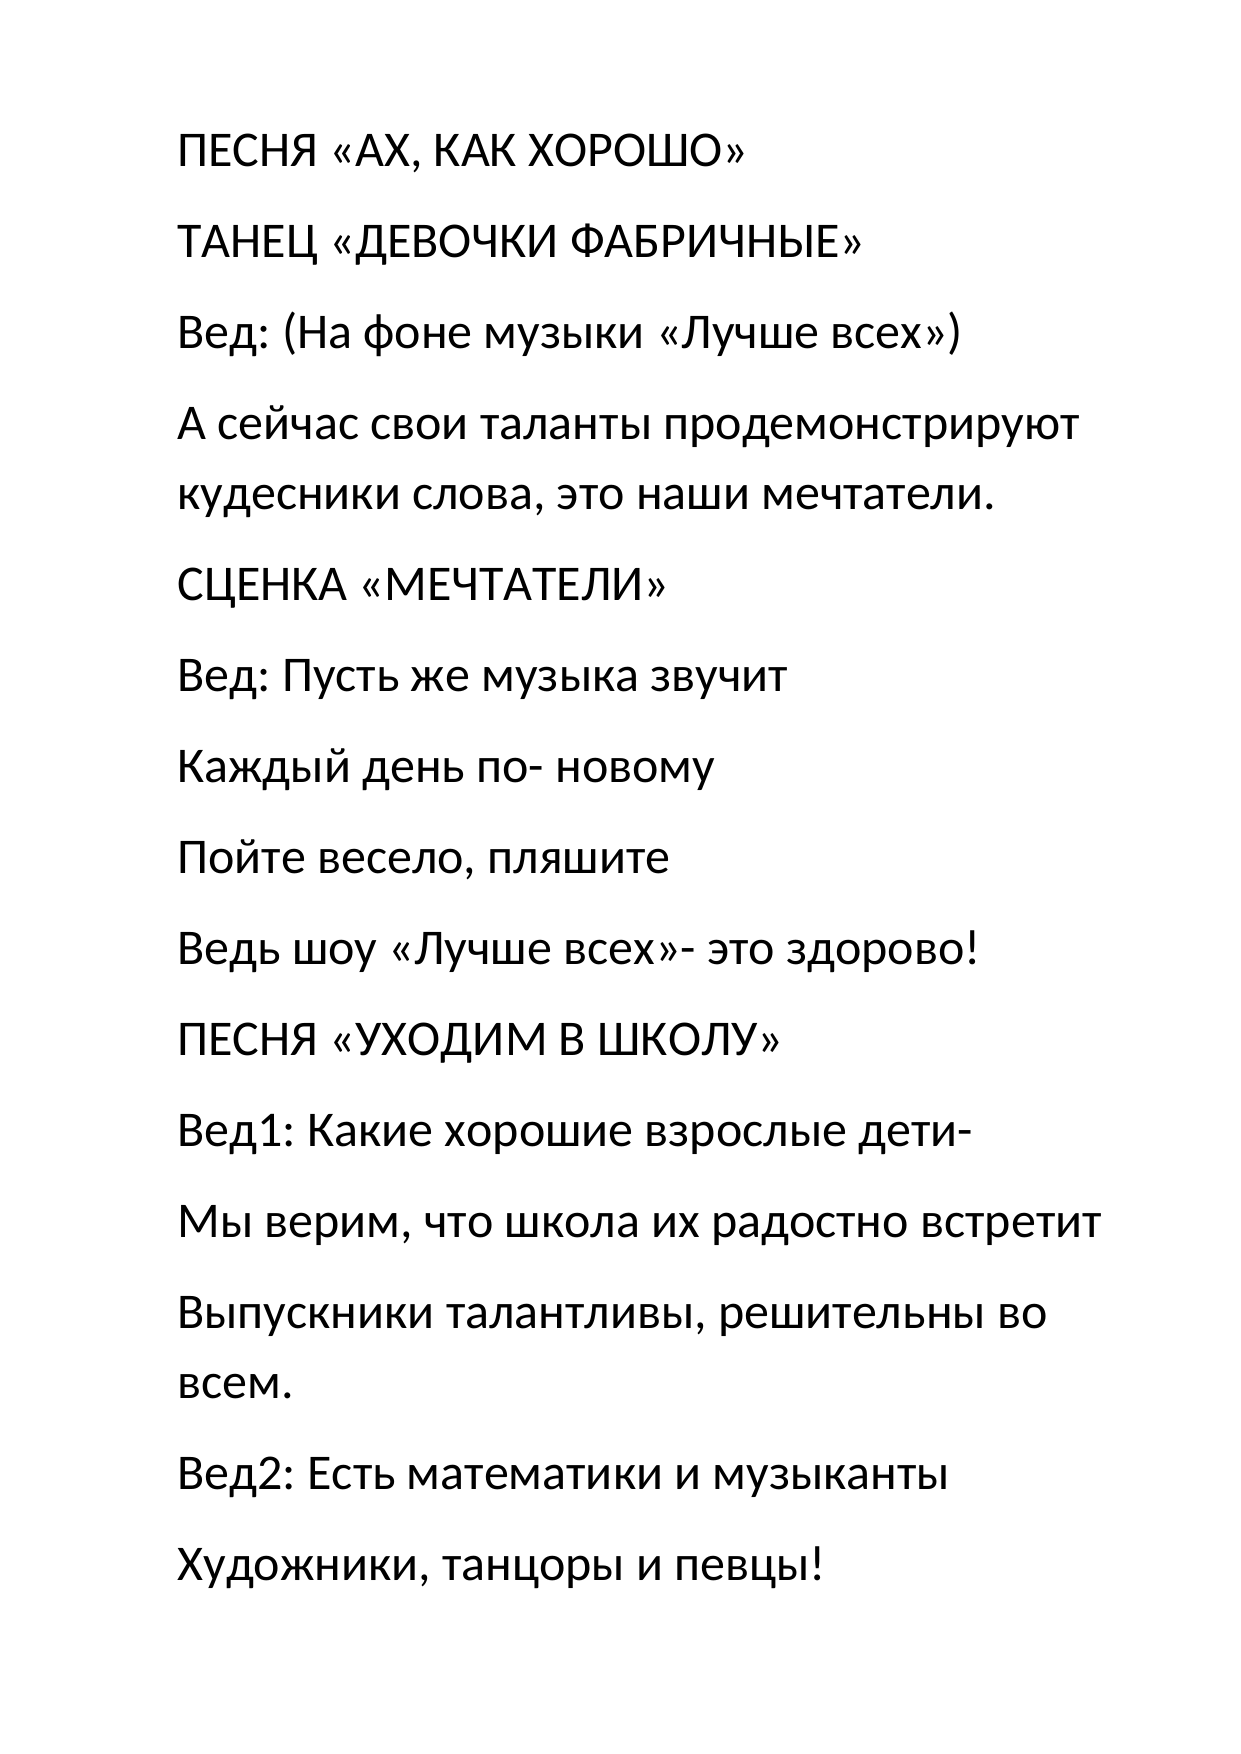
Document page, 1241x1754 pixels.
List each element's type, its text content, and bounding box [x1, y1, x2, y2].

text Художники, танцоры и певцы! [177, 1531, 1152, 1592]
text СЦЕНКА «МЕЧТАТЕЛИ» [177, 552, 1152, 613]
text Мы верим, что школа их радостно встретит [177, 1188, 1152, 1249]
text Вед2: Есть математики и музыканты [177, 1441, 1152, 1502]
text ТАНЕЦ «ДЕВОЧКИ ФАБРИЧНЫЕ» [177, 209, 1152, 270]
text Вед: (На фоне музыки «Лучше всех») [177, 300, 1152, 361]
text Вед1: Какие хорошие взрослые дети- [177, 1098, 1152, 1159]
text Выпускники талантливы, решительны во всем. [177, 1279, 1152, 1411]
text ПЕСНЯ «АХ, КАК ХОРОШО» [177, 118, 1152, 179]
text Вед: Пусть же музыка звучит [177, 643, 1152, 704]
text Пойте весело, пляшите [177, 825, 1152, 886]
text ПЕСНЯ «УХОДИМ В ШКОЛУ» [177, 1007, 1152, 1068]
text Ведь шоу «Лучше всех»- это здорово! [177, 916, 1152, 977]
text Каждый день по- новому [177, 734, 1152, 795]
text А сейчас свои таланты продемонстрируют кудесники слова, это наши мечтатели. [177, 391, 1152, 522]
